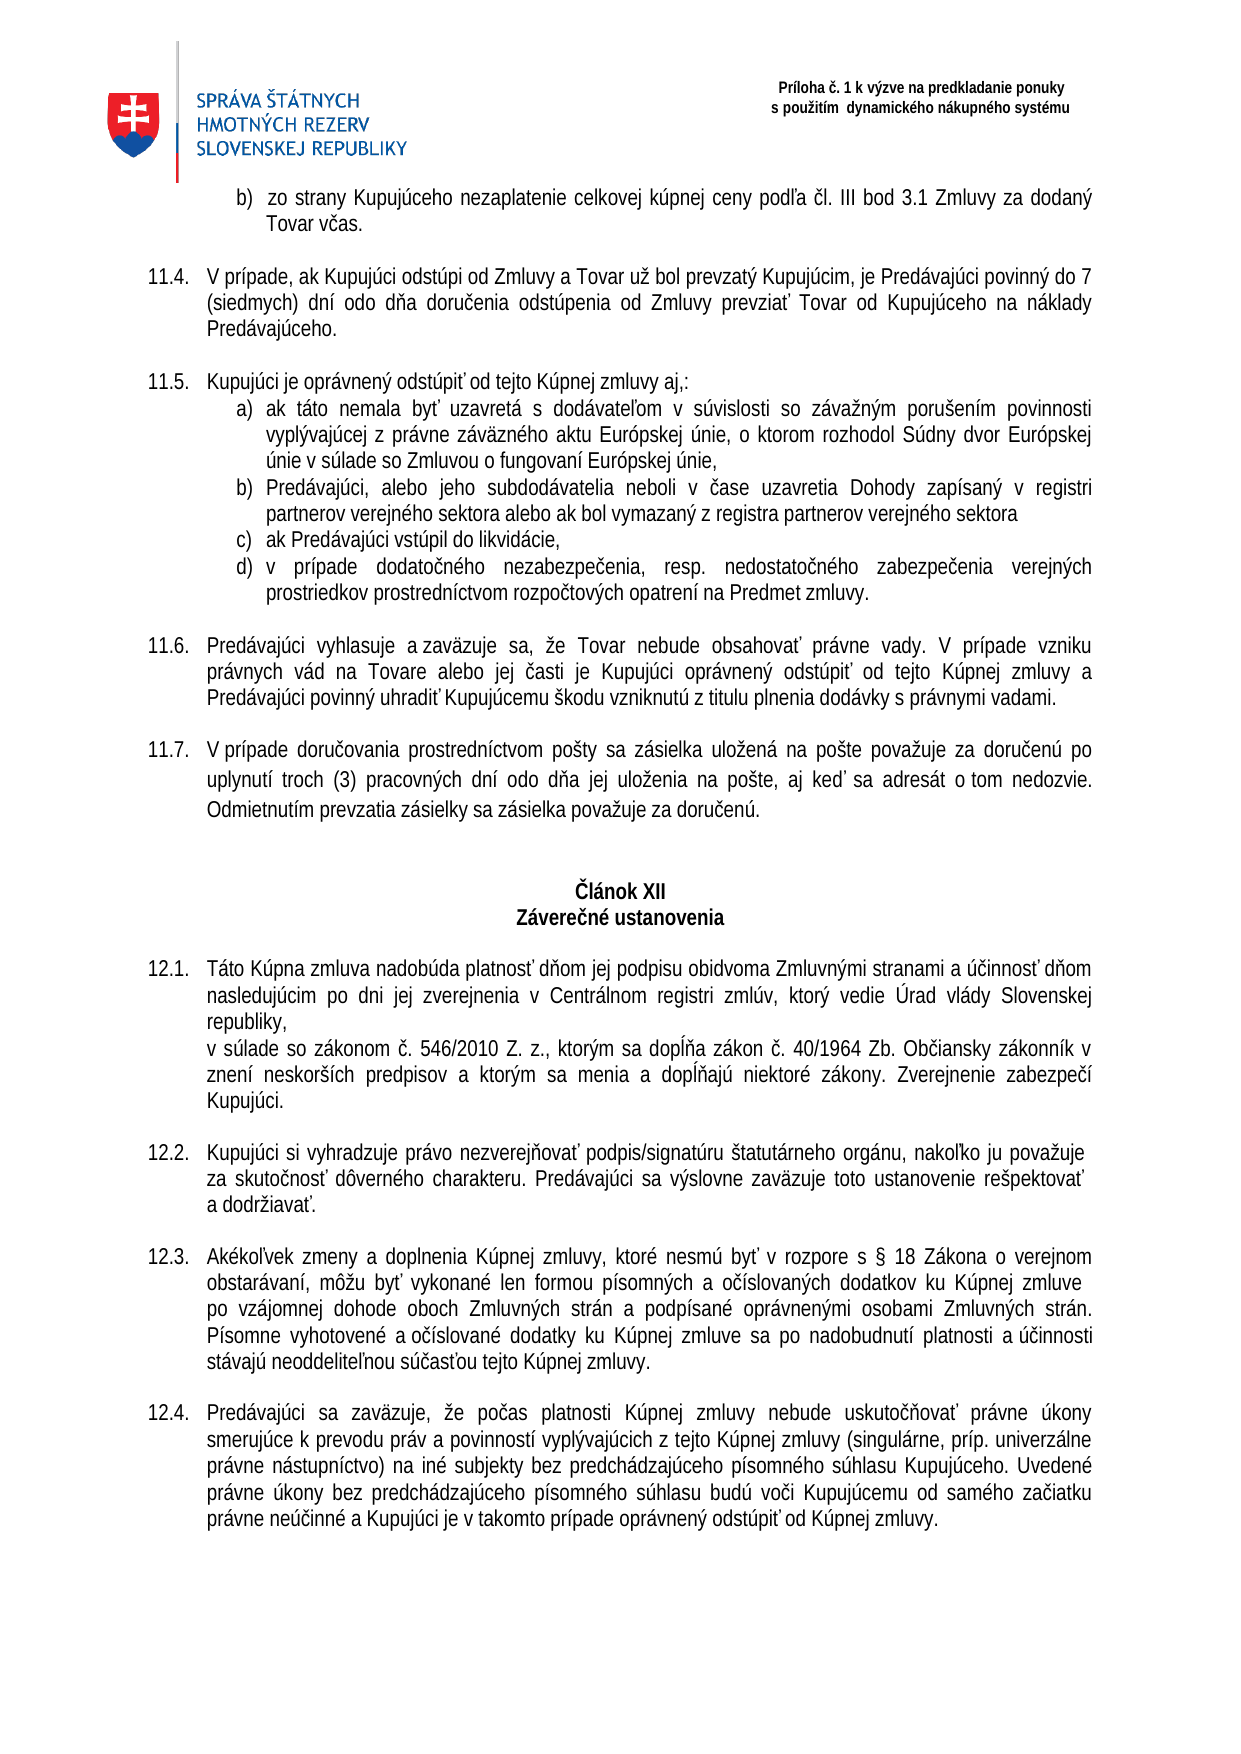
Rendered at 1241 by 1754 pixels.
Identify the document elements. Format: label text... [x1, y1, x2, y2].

list ak táto nemala byť uzavretá s dodávateľom v súvislosti so závažným porušením povinnosti vyplývajúcej z právne záväzného aktu Európskej únie, o ktorom rozhodol Súdny dvor Európskej únie v súlade so Zmluvou o fungovaní Európskej únie, [236, 394, 1093, 473]
picture [56, 41, 461, 207]
list v prípade dodatočného nezabezpečenia, resp. nedostatočného zabezpečenia verejných prostriedkov prostredníctvom rozpočtových opatrení na Predmet zmluvy. [236, 553, 1093, 605]
list V prípade doručovania prostredníctvom pošty sa zásielka uložená na pošte považuje za doručenú po uplynutí troch (3) pracovných dní odo dňa jej uloženia na pošte, aj keď sa adresát o tom nedozvie. Odmietnutím prevzatia zásielky sa zásielka považuje za doručenú. [148, 736, 1093, 822]
text Záverečné ustanovenia [148, 904, 1093, 930]
list Akékoľvek zmeny a doplnenia Kúpnej zmluvy, ktoré nesmú byť v rozpore s § 18 Zákona o verejnom obstarávaní, môžu byť vykonané len formou písomných a očíslovaných dodatkov ku Kúpnej zmluve po vzájomnej dohode oboch Zmluvných strán a podpísané oprávnenými osobami Zmluvných strán. Písomne vyhotovené a očíslované dodatky ku Kúpnej zmluve sa po nadobudnutí platnosti a účinnosti stávajú neoddeliteľnou súčasťou tejto Kúpnej zmluvy. [148, 1243, 1093, 1374]
list Kupujúci je oprávnený odstúpiť od tejto Kúpnej zmluvy aj,: [148, 368, 1093, 394]
list Táto Kúpna zmluva nadobúda platnosť dňom jej podpisu obidvoma Zmluvnými stranami a účinnosť dňom nasledujúcim po dni jej zverejnenia v Centrálnom registri zmlúv, ktorý vedie Úrad vlády Slovenskej republiky, v súlade so zákonom č. 546/2010 Z. z., ktorým sa dopĺňa zákon č. 40/1964 Zb. Občiansky zákonník v znení neskorších predpisov a ktorým sa menia a dopĺňajú niektoré zákony. Zverejnenie zabezpečí Kupujúci. [148, 955, 1093, 1113]
list Predávajúci, alebo jeho subdodávatelia neboli v čase uzavretia Dohody zapísaný v registri partnerov verejného sektora alebo ak bol vymazaný z registra partnerov verejného sektora [236, 473, 1093, 526]
list Kupujúci si vyhradzuje právo nezverejňovať podpis/signatúru štatutárneho orgánu, nakoľko ju považuje za skutočnosť dôverného charakteru. Predávajúci sa výslovne zaväzuje toto ustanovenie rešpektovať a dodržiavať. [148, 1138, 1093, 1218]
text b) zo strany Kupujúceho nezaplatenie celkovej kúpnej ceny podľa čl. III bod 3.1 Zmluvy za dodaný Tovar včas. [236, 184, 1093, 236]
text Článok XII [148, 878, 1093, 904]
list Predávajúci vyhlasuje a zaväzuje sa, že Tovar nebude obsahovať právne vady. V prípade vzniku právnych vád na Tovare alebo jej časti je Kupujúci oprávnený odstúpiť od tejto Kúpnej zmluvy a Predávajúci povinný uhradiť Kupujúcemu škodu vzniknutú z titulu plnenia dodávky s právnymi vadami. [148, 632, 1093, 711]
list ak Predávajúci vstúpil do likvidácie, [236, 526, 1093, 553]
list Predávajúci sa zaväzuje, že počas platnosti Kúpnej zmluvy nebude uskutočňovať právne úkony smerujúce k prevodu práv a povinností vyplývajúcich z tejto Kúpnej zmluvy (singulárne, príp. univerzálne právne nástupníctvo) na iné subjekty bez predchádzajúceho písomného súhlasu Kupujúceho. Uvedené právne úkony bez predchádzajúceho písomného súhlasu budú voči Kupujúcemu od samého začiatku právne neúčinné a Kupujúci je v takomto prípade oprávnený odstúpiť od Kúpnej zmluvy. [148, 1399, 1093, 1531]
list V prípade, ak Kupujúci odstúpi od Zmluvy a Tovar už bol prevzatý Kupujúcim, je Predávajúci povinný do 7 (siedmych) dní odo dňa doručenia odstúpenia od Zmluvy prevziať Tovar od Kupujúceho na náklady Predávajúceho. [148, 263, 1093, 342]
